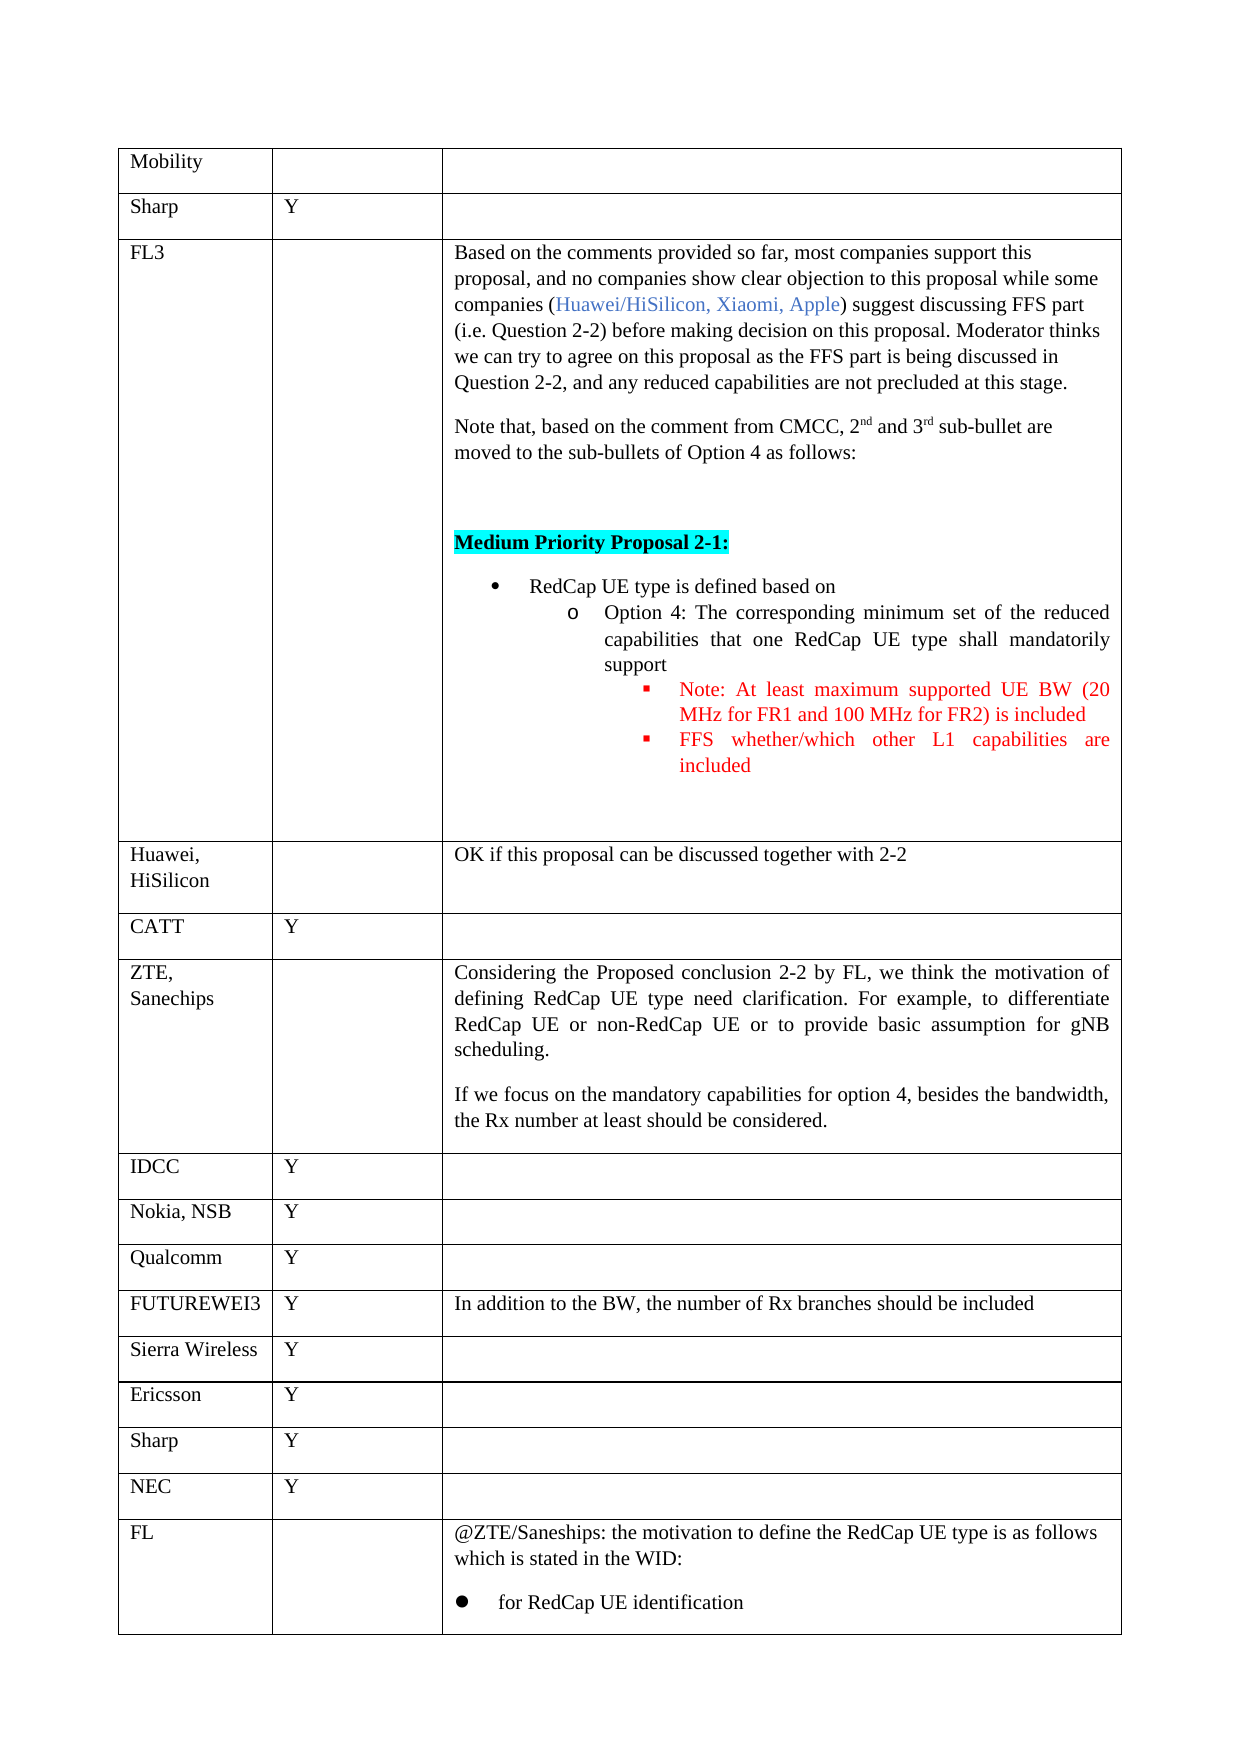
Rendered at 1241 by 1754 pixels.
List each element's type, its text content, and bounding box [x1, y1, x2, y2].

table_cell Y [273, 1428, 442, 1473]
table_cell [119, 149, 272, 193]
table_cell Y [273, 1245, 442, 1290]
table_cell [443, 1428, 1121, 1473]
table_cell [443, 914, 1121, 958]
table_cell Y [273, 914, 442, 958]
table_cell Y [273, 1291, 442, 1336]
table_cell [443, 194, 1121, 239]
table_cell [443, 149, 1121, 193]
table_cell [443, 1520, 1121, 1634]
table_cell Sierra Wireless [119, 1337, 272, 1381]
table_cell IDCC [119, 1154, 272, 1198]
table_cell [443, 1474, 1121, 1518]
table_cell Considering the Proposed conclusion 2-2 by FL, we think the motivation of defining RedCap UE type need clarification. For example, to differentiate RedCap UE or non-RedCap UE or to provide basic assumption for gNB scheduling. If we focus on the mandatory capabilities for option 4, besides the bandwidth, the Rx number at least should be considered. [443, 960, 1121, 1153]
table_cell Y [273, 194, 442, 239]
table_cell Y [273, 1337, 442, 1381]
table_cell Y [273, 1154, 442, 1198]
table_cell [273, 1520, 442, 1634]
table_cell [273, 842, 442, 913]
table_cell Qualcomm [119, 1245, 272, 1290]
table_cell Y [273, 1383, 442, 1427]
table_cell [443, 1245, 1121, 1290]
table_cell [443, 1154, 1121, 1198]
table_cell Huawei, HiSilicon [119, 842, 272, 913]
table_cell FUTUREWEI3 [119, 1291, 272, 1336]
table_cell [443, 1337, 1121, 1381]
table_cell FL [119, 1520, 272, 1634]
table_cell OK if this proposal can be discussed together with 2-2 [443, 842, 1121, 913]
table_cell Ericsson [119, 1383, 272, 1427]
table_cell Sharp [119, 1428, 272, 1473]
table_cell Based on the comments provided so far, most companies support this proposal, and no companies show clear objection to this proposal while some companies (Huawei/HiSilicon, Xiaomi, Apple) suggest discussing FFS part (i.e. Question 2-2) before making decision on this proposal. Moderator thinks we can try to agree on this proposal as the FFS part is being discussed in Question 2-2, and any reduced capabilities are not precluded at this stage. Note that, based on the comment from CMCC, 2nd and 3rd sub-bullet are moved to the sub-bullets of Option 4 as follows: Medium Priority Proposal 2-1: RedCap UE type is defined based on Option 4: The corresponding minimum set of the reduced capabilities that one RedCap UE type shall mandatorily support Note: At least maximum supported UE BW (20 MHz for FR1 and 100 MHz for FR2) is included FFS whether/which other L1 capabilities are included [443, 240, 1121, 841]
table_cell Sharp [119, 194, 272, 239]
table_cell CATT [119, 914, 272, 958]
table_cell NEC [119, 1474, 272, 1518]
table_cell Y [273, 1474, 442, 1518]
table_cell FL3 [119, 240, 272, 841]
table_cell In addition to the BW, the number of Rx branches should be included [443, 1291, 1121, 1336]
table_cell Y [273, 149, 442, 193]
table_cell [443, 1383, 1121, 1427]
table_cell ZTE, Sanechips [119, 960, 272, 1153]
table_cell [273, 960, 442, 1153]
table_cell [273, 240, 442, 841]
table_cell Nokia, NSB [119, 1200, 272, 1244]
table_cell [443, 1200, 1121, 1244]
table_cell Y [273, 1200, 442, 1244]
